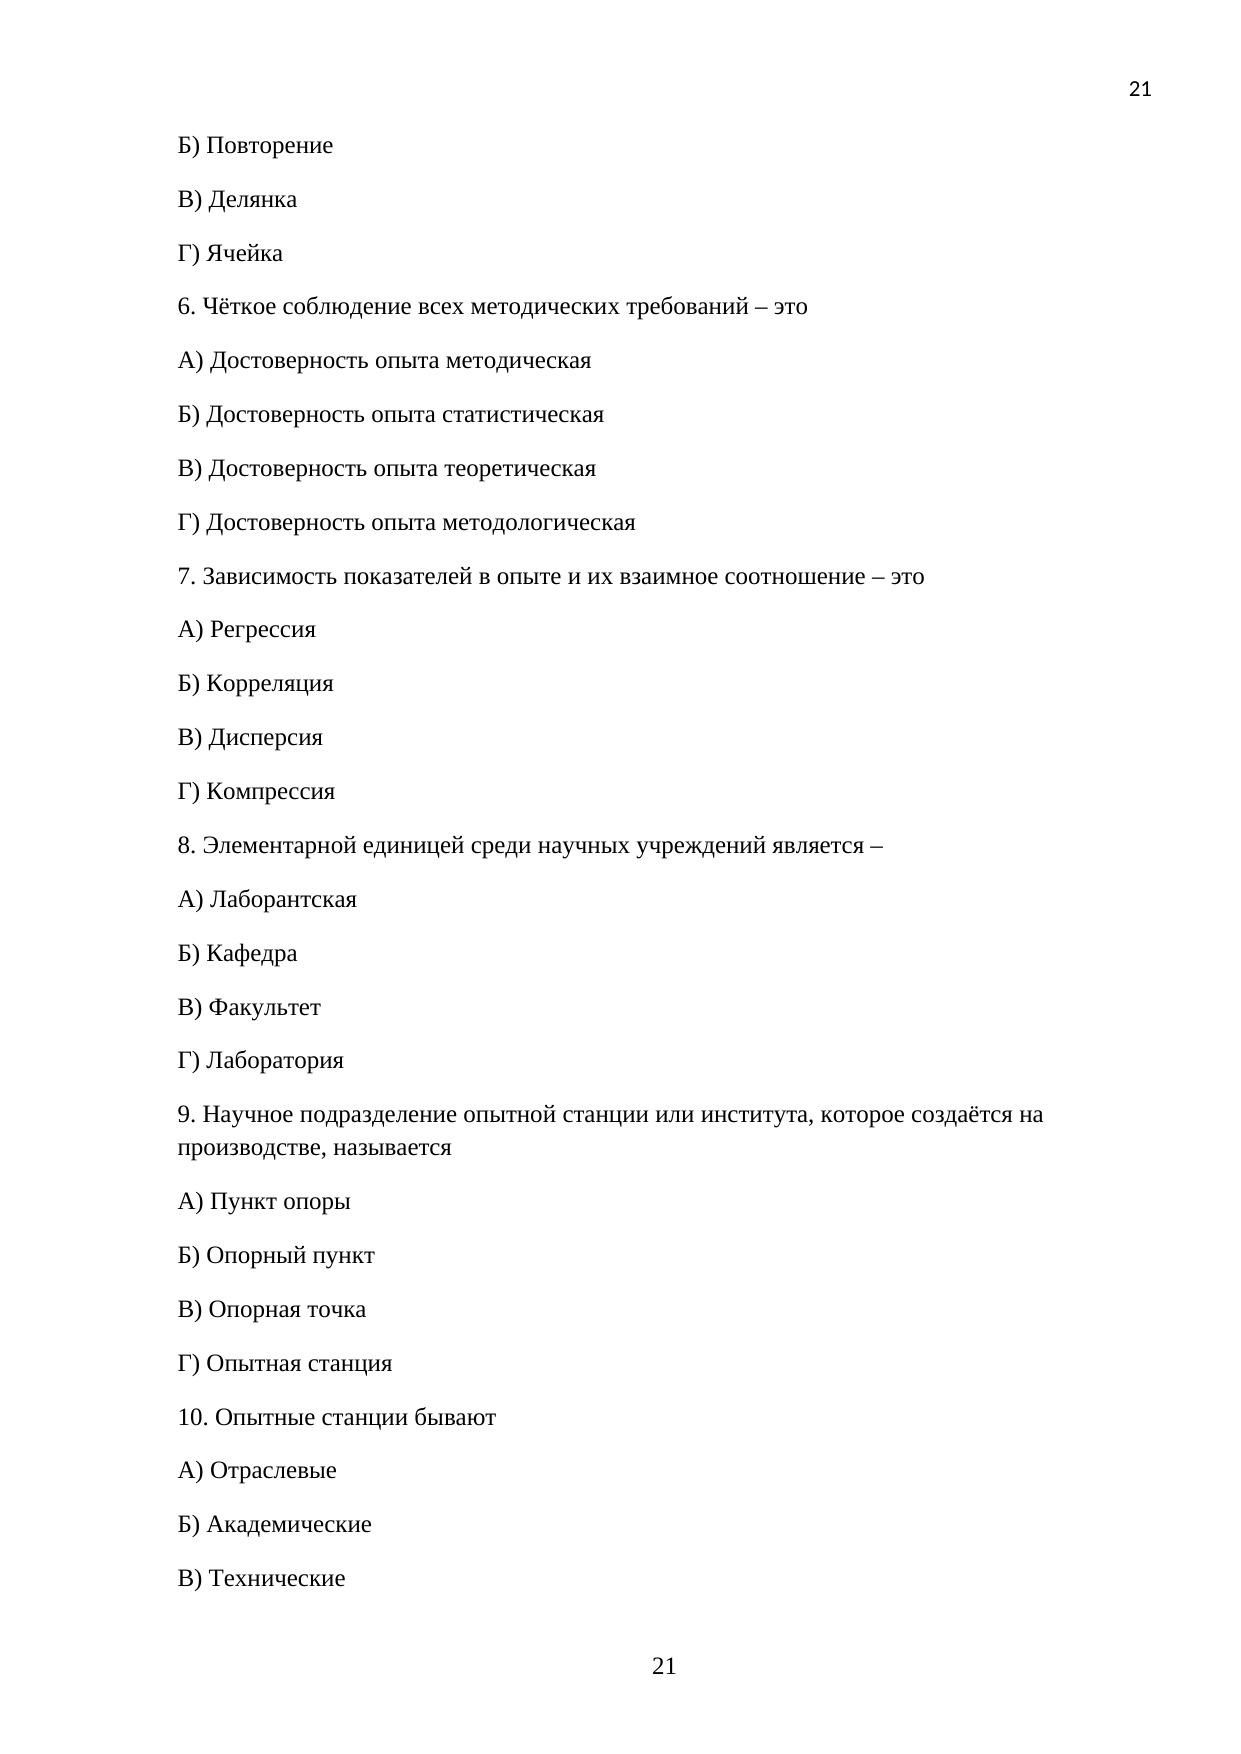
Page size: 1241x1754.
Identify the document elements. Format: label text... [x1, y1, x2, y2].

text 8. Элементарной единицей среди научных учреждений является – [177, 830, 1152, 859]
text В) Достоверность опыта теоретическая [177, 453, 1152, 482]
text Б) Повторение [177, 130, 1152, 159]
text Г) Достоверность опыта методологическая [177, 507, 1152, 536]
text В) Опорная точка [177, 1294, 1152, 1323]
text Б) Академические [177, 1509, 1152, 1538]
text Г) Ячейка [177, 238, 1152, 266]
text А) Лаборантская [177, 884, 1152, 913]
text В) Делянка [177, 184, 1152, 212]
text Г) Компрессия [177, 776, 1152, 805]
text Б) Достоверность опыта статистическая [177, 399, 1152, 428]
text 9. Научное подразделение опытной станции или института, которое создаётся на производстве, называется [177, 1099, 1152, 1161]
text 6. Чёткое соблюдение всех методических требований – это [177, 291, 1152, 320]
text 10. Опытные станции бывают [177, 1402, 1152, 1430]
text А) Отраслевые [177, 1455, 1152, 1484]
text А) Пункт опоры [177, 1186, 1152, 1215]
text Г) Лаборатория [177, 1045, 1152, 1074]
text Б) Корреляция [177, 668, 1152, 697]
text Г) Опытная станция [177, 1348, 1152, 1376]
text А) Регрессия [177, 614, 1152, 643]
text Б) Кафедра [177, 938, 1152, 966]
text В) Дисперсия [177, 722, 1152, 751]
text А) Достоверность опыта методическая [177, 345, 1152, 374]
text В) Факультет [177, 992, 1152, 1020]
text 7. Зависимость показателей в опыте и их взаимное соотношение – это [177, 561, 1152, 589]
text Б) Опорный пункт [177, 1240, 1152, 1269]
text В) Технические [177, 1563, 1152, 1592]
